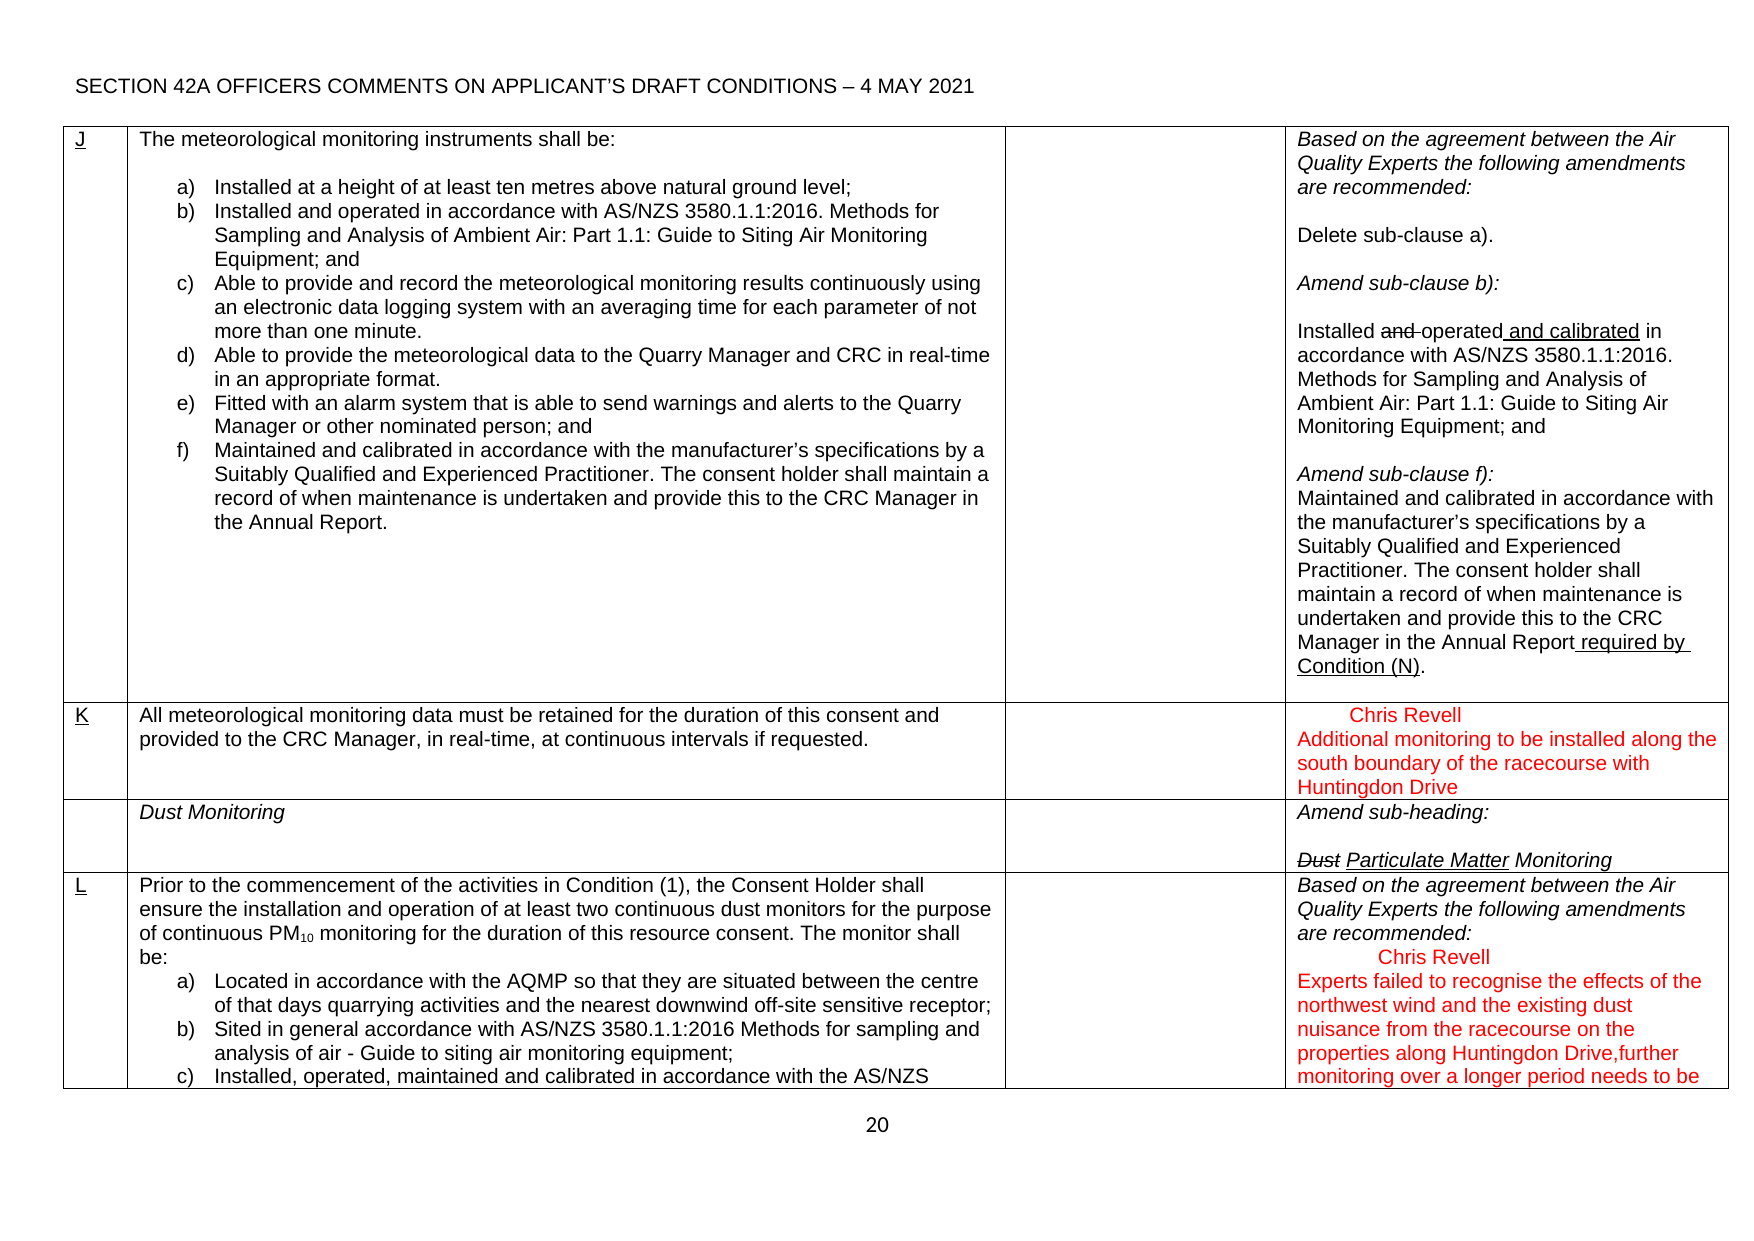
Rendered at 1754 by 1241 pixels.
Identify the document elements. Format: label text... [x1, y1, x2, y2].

table_cell Dust Monitoring [128, 800, 1005, 872]
table_cell K [64, 703, 127, 799]
table_cell [1006, 800, 1285, 872]
table_cell All meteorological monitoring data must be retained for the duration of this consent and provided to the CRC Manager, in real-time, at continuous intervals if requested. [128, 703, 1005, 799]
table_cell Based on the agreement between the Air Quality Experts the following amendments are recommended: Delete sub-clause a). Amend sub-clause b): Installed and operated and calibrated in accordance with AS/NZS 3580.1.1:2016. Methods for Sampling and Analysis of Ambient Air: Part 1.1: Guide to Siting Air Monitoring Equipment; and Amend sub-clause f): Maintained and calibrated in accordance with the manufacturer’s specifications by a Suitably Qualified and Experienced Practitioner. The consent holder shall maintain a record of when maintenance is undertaken and provide this to the CRC Manager in the Annual Report required by Condition (N). [1286, 127, 1728, 702]
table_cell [128, 873, 1005, 1088]
table_cell [1006, 127, 1285, 702]
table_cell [1286, 873, 1728, 1088]
table_cell Amend sub-heading: Dust Particulate Matter Monitoring [1286, 800, 1728, 872]
table_cell [1006, 873, 1285, 1088]
table_cell J [64, 127, 127, 702]
table_cell The meteorological monitoring instruments shall be: Installed at a height of at least ten metres above natural ground level; Installed and operated in accordance with AS/NZS 3580.1.1:2016. Methods for Sampling and Analysis of Ambient Air: Part 1.1: Guide to Siting Air Monitoring Equipment; and Able to provide and record the meteorological monitoring results continuously using an electronic data logging system with an averaging time for each parameter of not more than one minute. Able to provide the meteorological data to the Quarry Manager and CRC in real-time in an appropriate format. Fitted with an alarm system that is able to send warnings and alerts to the Quarry Manager or other nominated person; and Maintained and calibrated in accordance with the manufacturer’s specifications by a Suitably Qualified and Experienced Practitioner. The consent holder shall maintain a record of when maintenance is undertaken and provide this to the CRC Manager in the Annual Report. [128, 127, 1005, 702]
table_cell [64, 800, 127, 872]
table_cell L [64, 873, 127, 1088]
table_cell Chris Revell Additional monitoring to be installed along the south boundary of the racecourse with Huntingdon Drive [1286, 703, 1728, 799]
table_cell [1006, 703, 1285, 799]
